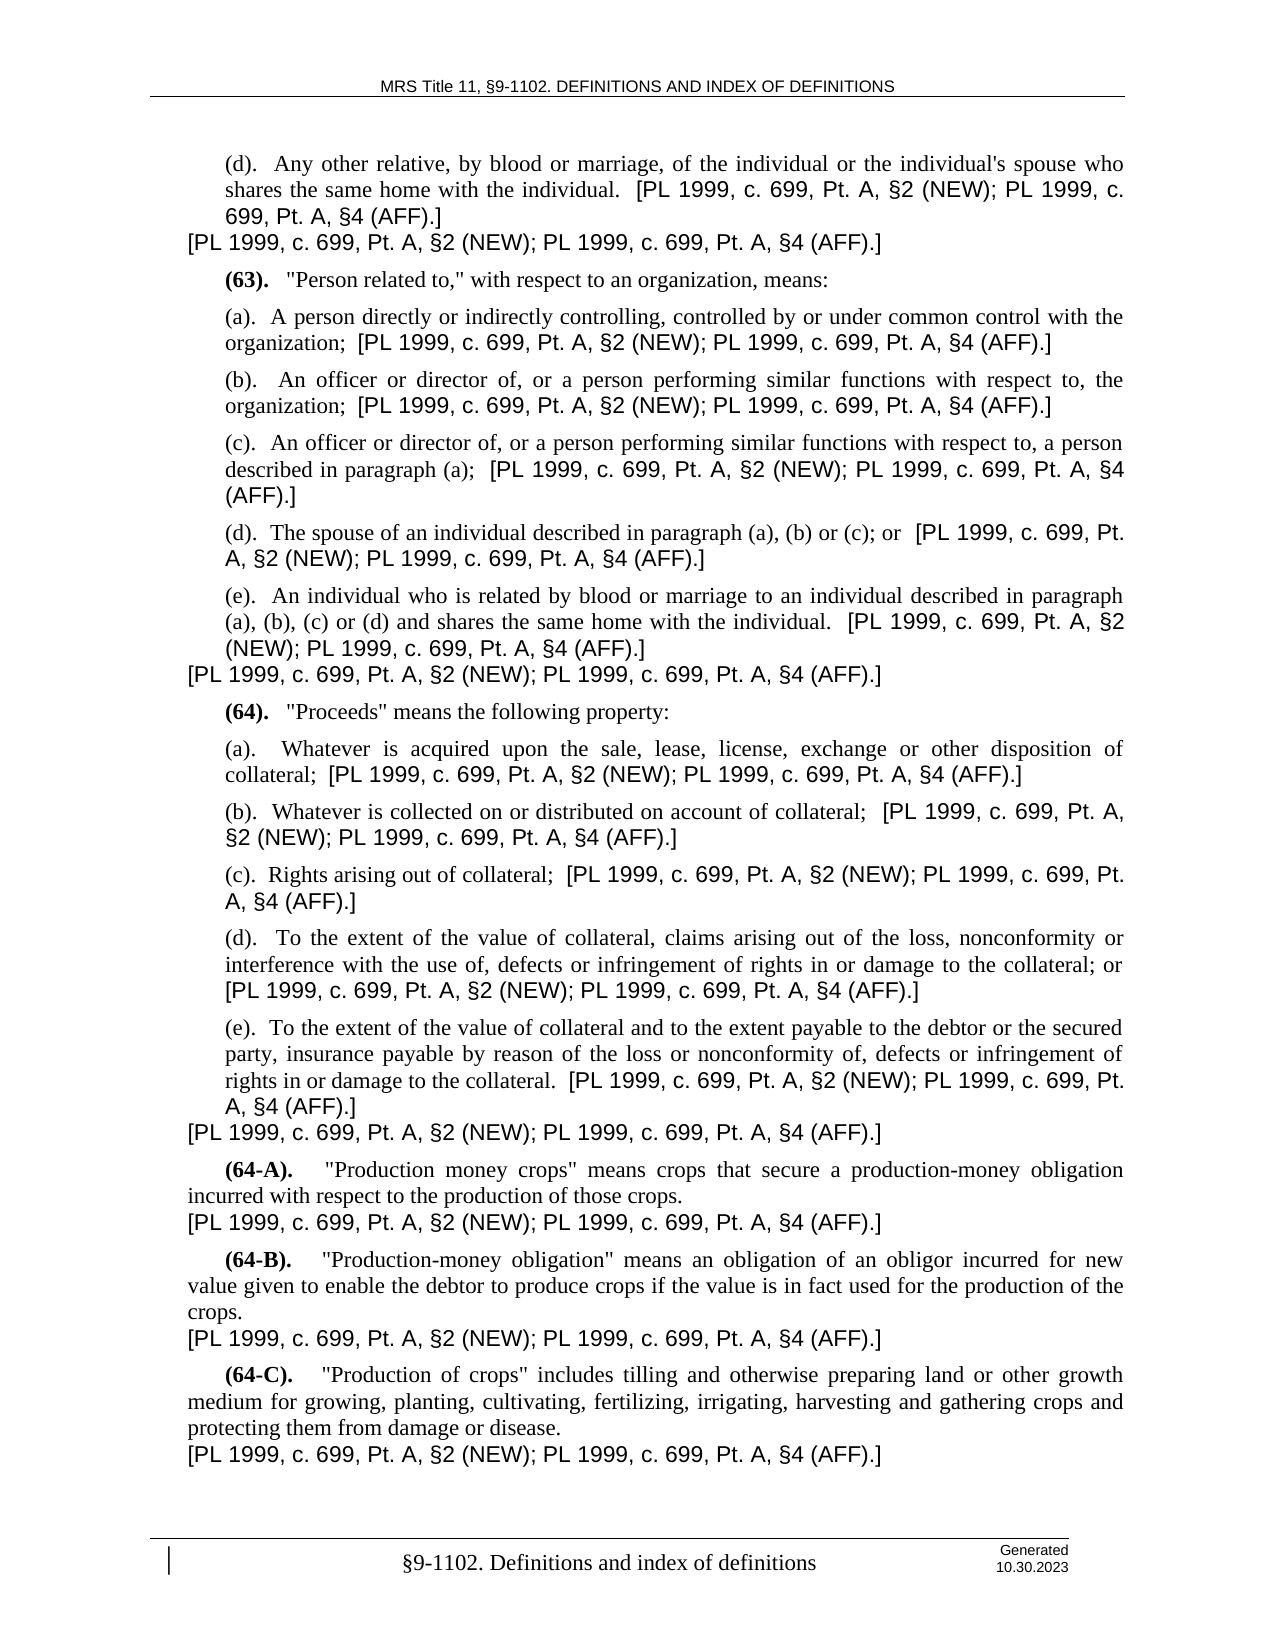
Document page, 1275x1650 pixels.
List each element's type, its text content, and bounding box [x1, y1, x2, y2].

text (d). Any other relative, by blood or marriage, of the individual or the individual's spouse who shares the same home with the individual. [PL 1999, c. 699, Pt. A, §2 (NEW); PL 1999, c. 699, Pt. A, §4 (AFF).] [225, 150, 1125, 229]
text (e). To the extent of the value of collateral and to the extent payable to the debtor or the secured party, insurance payable by reason of the loss or nonconformity of, defects or infringement of rights in or damage to the collateral. [PL 1999, c. 699, Pt. A, §2 (NEW); PL 1999, c. 699, Pt. A, §4 (AFF).] [225, 1014, 1125, 1119]
text [PL 1999, c. 699, Pt. A, §2 (NEW); PL 1999, c. 699, Pt. A, §4 (AFF).] [187, 1441, 1125, 1467]
text (64-B). "Production-money obligation" means an obligation of an obligor incurred for new value given to enable the debtor to produce crops if the value is in fact used for the production of the crops. [187, 1246, 1125, 1325]
text (64). "Proceeds" means the following property: [187, 698, 1125, 724]
text (64-C). "Production of crops" includes tilling and otherwise preparing land or other growth medium for growing, planting, cultivating, fertilizing, irrigating, harvesting and gathering crops and protecting them from damage or disease. [187, 1361, 1125, 1441]
text (b). An officer or director of, or a person performing similar functions with respect to, the organization; [PL 1999, c. 699, Pt. A, §2 (NEW); PL 1999, c. 699, Pt. A, §4 (AFF).] [225, 366, 1125, 419]
text [PL 1999, c. 699, Pt. A, §2 (NEW); PL 1999, c. 699, Pt. A, §4 (AFF).] [187, 661, 1125, 687]
text [PL 1999, c. 699, Pt. A, §2 (NEW); PL 1999, c. 699, Pt. A, §4 (AFF).] [187, 1209, 1125, 1235]
text (64-A). "Production money crops" means crops that secure a production-money obligation incurred with respect to the production of those crops. [187, 1156, 1125, 1209]
text (a). Whatever is acquired upon the sale, lease, license, exchange or other disposition of collateral; [PL 1999, c. 699, Pt. A, §2 (NEW); PL 1999, c. 699, Pt. A, §4 (AFF).] [225, 735, 1125, 787]
text (d). The spouse of an individual described in paragraph (a), (b) or (c); or [PL 1999, c. 699, Pt. A, §2 (NEW); PL 1999, c. 699, Pt. A, §4 (AFF).] [225, 519, 1125, 572]
text [PL 1999, c. 699, Pt. A, §2 (NEW); PL 1999, c. 699, Pt. A, §4 (AFF).] [187, 229, 1125, 256]
text (c). Rights arising out of collateral; [PL 1999, c. 699, Pt. A, §2 (NEW); PL 1999, c. 699, Pt. A, §4 (AFF).] [225, 861, 1125, 914]
text (b). Whatever is collected on or distributed on account of collateral; [PL 1999, c. 699, Pt. A, §2 (NEW); PL 1999, c. 699, Pt. A, §4 (AFF).] [225, 798, 1125, 851]
text (63). "Person related to," with respect to an organization, means: [187, 266, 1125, 292]
text [PL 1999, c. 699, Pt. A, §2 (NEW); PL 1999, c. 699, Pt. A, §4 (AFF).] [187, 1119, 1125, 1146]
text (a). A person directly or indirectly controlling, controlled by or under common control with the organization; [PL 1999, c. 699, Pt. A, §2 (NEW); PL 1999, c. 699, Pt. A, §4 (AFF).] [225, 303, 1125, 356]
text (d). To the extent of the value of collateral, claims arising out of the loss, nonconformity or interference with the use of, defects or infringement of rights in or damage to the collateral; or [PL 1999, c. 699, Pt. A, §2 (NEW); PL 1999, c. 699, Pt. A, §4 (AFF).] [225, 924, 1125, 1003]
text [PL 1999, c. 699, Pt. A, §2 (NEW); PL 1999, c. 699, Pt. A, §4 (AFF).] [187, 1325, 1125, 1351]
text (e). An individual who is related by blood or marriage to an individual described in paragraph (a), (b), (c) or (d) and shares the same home with the individual. [PL 1999, c. 699, Pt. A, §2 (NEW); PL 1999, c. 699, Pt. A, §4 (AFF).] [225, 582, 1125, 661]
text (c). An officer or director of, or a person performing similar functions with respect to, a person described in paragraph (a); [PL 1999, c. 699, Pt. A, §2 (NEW); PL 1999, c. 699, Pt. A, §4 (AFF).] [225, 429, 1125, 508]
